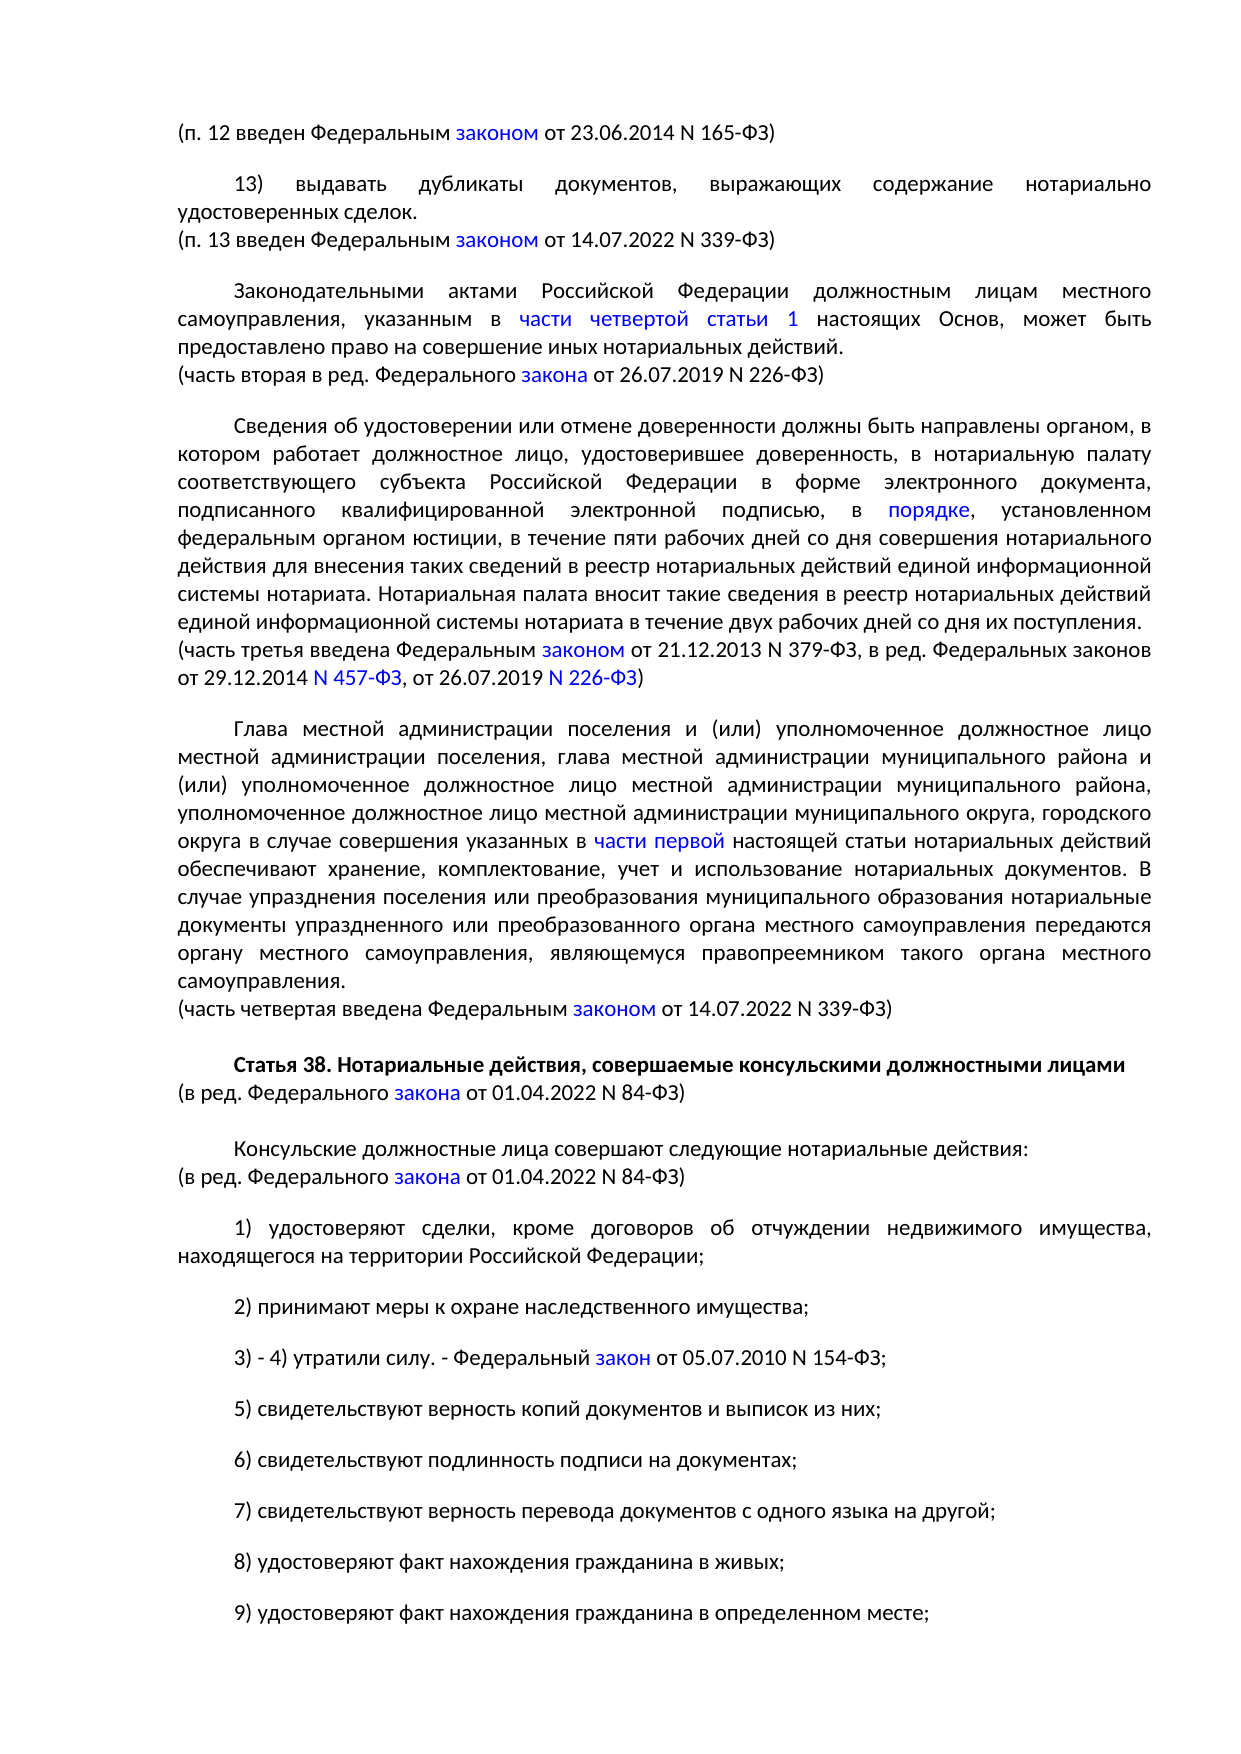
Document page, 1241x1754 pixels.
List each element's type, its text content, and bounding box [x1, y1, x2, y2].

text (в ред. Федерального закона от 01.04.2022 N 84-ФЗ) [177, 1078, 1152, 1106]
text Законодательными актами Российской Федерации должностным лицам местного самоуправления, указанным в части четвертой статьи 1 настоящих Основ, может быть предоставлено право на совершение иных нотариальных действий. [177, 276, 1152, 360]
text (п. 12 введен Федеральным законом от 23.06.2014 N 165-ФЗ) [177, 118, 1152, 146]
text 6) свидетельствуют подлинность подписи на документах; [177, 1445, 1152, 1473]
text 3) - 4) утратили силу. - Федеральный закон от 05.07.2010 N 154-ФЗ; [177, 1343, 1152, 1371]
text 7) свидетельствуют верность перевода документов с одного языка на другой; [177, 1496, 1152, 1524]
text 1) удостоверяют сделки, кроме договоров об отчуждении недвижимого имущества, находящегося на территории Российской Федерации; [177, 1213, 1152, 1269]
title Статья 38. Нотариальные действия, совершаемые консульскими должностными лицами [177, 1050, 1152, 1078]
text 13) выдавать дубликаты документов, выражающих содержание нотариально удостоверенных сделок. [177, 169, 1152, 225]
text (часть третья введена Федеральным законом от 21.12.2013 N 379-ФЗ, в ред. Федеральных законов от 29.12.2014 N 457-ФЗ, от 26.07.2019 N 226-ФЗ) [177, 635, 1152, 691]
text (часть вторая в ред. Федерального закона от 26.07.2019 N 226-ФЗ) [177, 360, 1152, 388]
text Сведения об удостоверении или отмене доверенности должны быть направлены органом, в котором работает должностное лицо, удостоверившее доверенность, в нотариальную палату соответствующего субъекта Российской Федерации в форме электронного документа, подписанного квалифицированной электронной подписью, в порядке, установленном федеральным органом юстиции, в течение пяти рабочих дней со дня совершения нотариального действия для внесения таких сведений в реестр нотариальных действий единой информационной системы нотариата. Нотариальная палата вносит такие сведения в реестр нотариальных действий единой информационной системы нотариата в течение двух рабочих дней со дня их поступления. [177, 411, 1152, 635]
text 8) удостоверяют факт нахождения гражданина в живых; [177, 1547, 1152, 1575]
text Консульские должностные лица совершают следующие нотариальные действия: [177, 1134, 1152, 1162]
text 2) принимают меры к охране наследственного имущества; [177, 1292, 1152, 1320]
text 9) удостоверяют факт нахождения гражданина в определенном месте; [177, 1598, 1152, 1626]
text (часть четвертая введена Федеральным законом от 14.07.2022 N 339-ФЗ) [177, 994, 1152, 1022]
text 5) свидетельствуют верность копий документов и выписок из них; [177, 1394, 1152, 1422]
text Глава местной администрации поселения и (или) уполномоченное должностное лицо местной администрации поселения, глава местной администрации муниципального района и (или) уполномоченное должностное лицо местной администрации муниципального района, уполномоченное должностное лицо местной администрации муниципального округа, городского округа в случае совершения указанных в части первой настоящей статьи нотариальных действий обеспечивают хранение, комплектование, учет и использование нотариальных документов. В случае упразднения поселения или преобразования муниципального образования нотариальные документы упраздненного или преобразованного органа местного самоуправления передаются органу местного самоуправления, являющемуся правопреемником такого органа местного самоуправления. [177, 714, 1152, 994]
text (п. 13 введен Федеральным законом от 14.07.2022 N 339-ФЗ) [177, 225, 1152, 253]
text (в ред. Федерального закона от 01.04.2022 N 84-ФЗ) [177, 1162, 1152, 1191]
